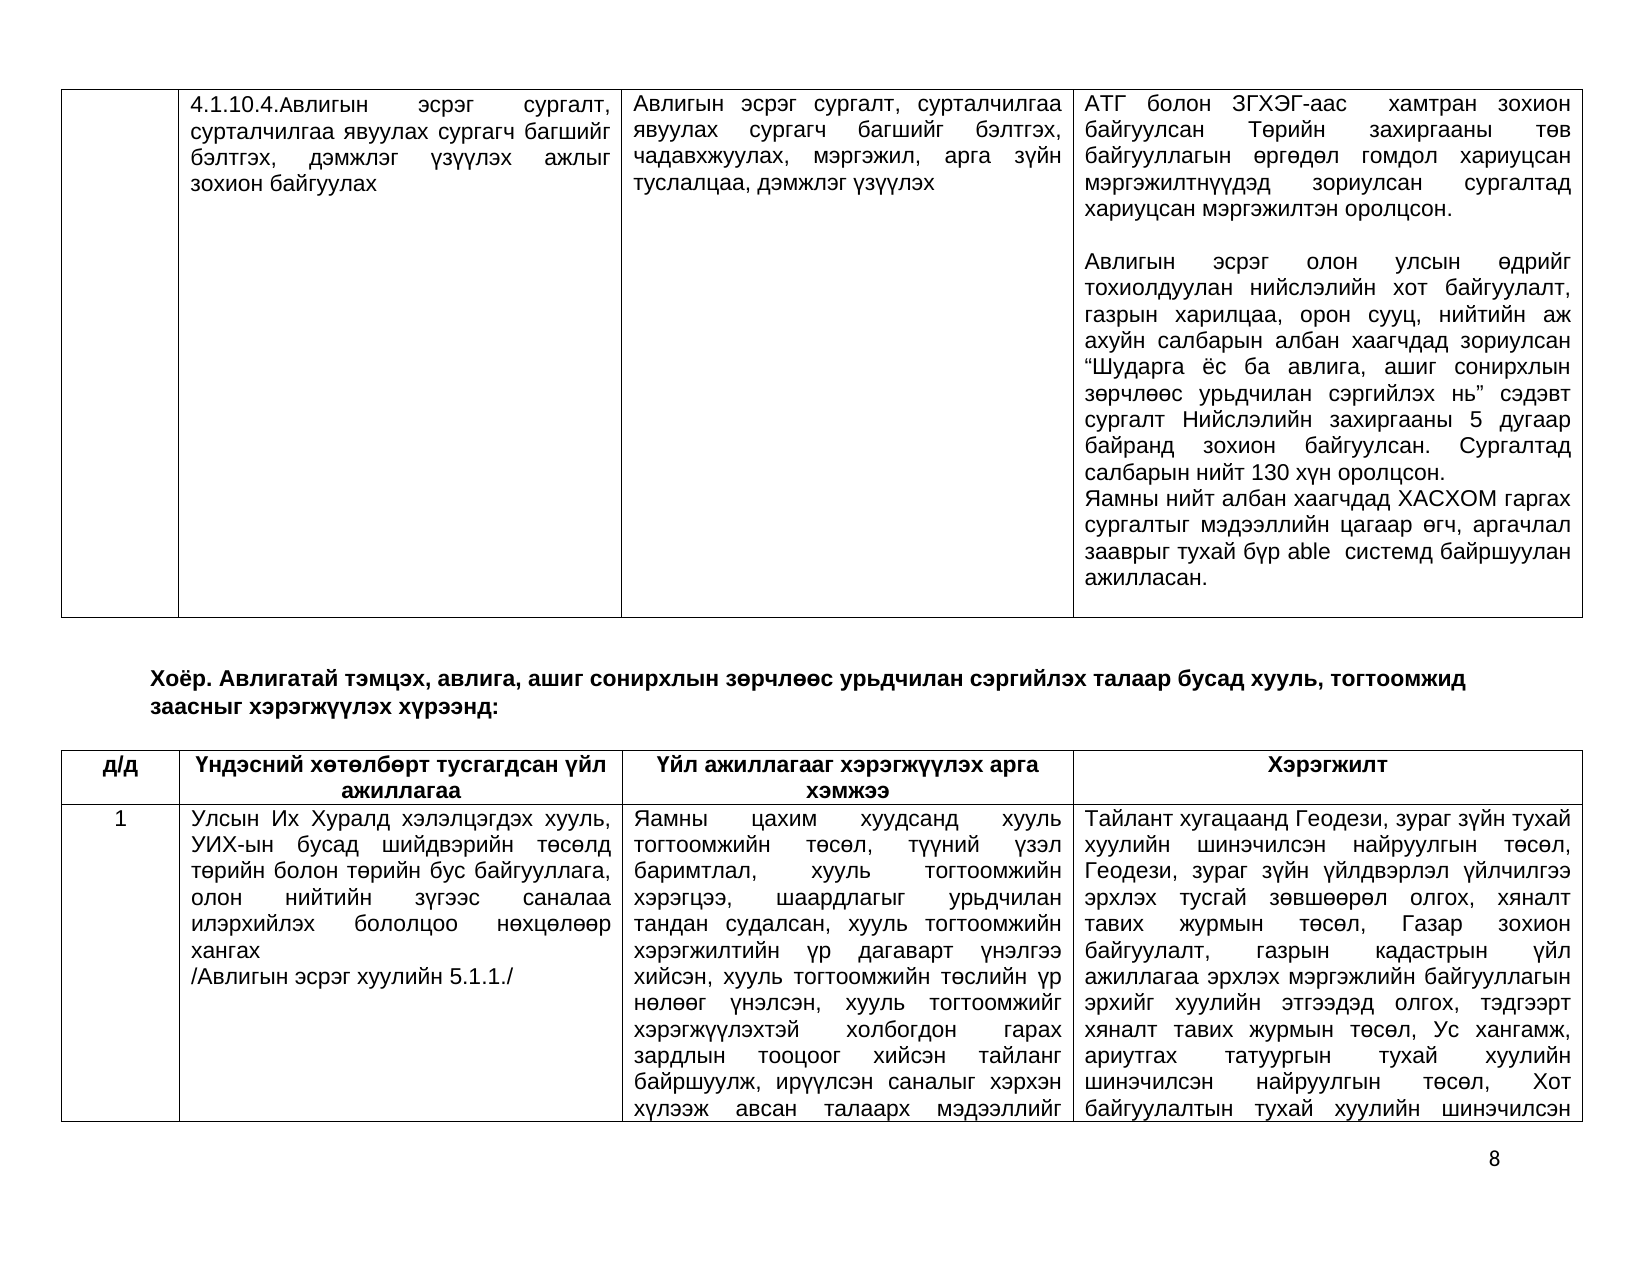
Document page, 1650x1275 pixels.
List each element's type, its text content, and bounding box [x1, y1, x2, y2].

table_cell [1074, 805, 1582, 1121]
text Хоёр. Авлигатай тэмцэх, авлига, ашиг сонирхлын зөрчлөөс урьдчилан сэргийлэх талаар бусад хууль, тогтоомжид заасныг хэрэгжүүлэх хүрээнд: [150, 665, 1500, 719]
table_cell АТГ болон ЗГХЭГ-аас хамтран зохион байгуулсан Төрийн захиргааны төв байгууллагын өргөдөл гомдол хариуцсан мэргэжилтнүүдэд зориулсан сургалтад хариуцсан мэргэжилтэн оролцсон. Авлигын эсрэг олон улсын өдрийг тохиолдуулан нийслэлийн хот байгуулалт, газрын харилцаа, орон сууц, нийтийн аж ахуйн салбарын албан хаагчдад зориулсан “Шударга ёс ба авлига, ашиг сонирхлын зөрчлөөс урьдчилан сэргийлэх нь” сэдэвт сургалт Нийслэлийн захиргааны 5 дугаар байранд зохион байгуулсан. Сургалтад салбарын нийт 130 хүн оролцсон. Яамны нийт албан хаагчдад ХАСХОМ гаргах сургалтыг мэдээллийн цагаар өгч, аргачлал зааврыг тухай бүр able системд байршуулан ажилласан. [1074, 90, 1582, 617]
table_header Үндэсний хөтөлбөрт тусгагдсан үйл ажиллагаа [180, 751, 622, 804]
table_cell Авлигын эсрэг сургалт, сурталчилгаа явуулах сургагч багшийг бэлтгэх, чадавхжуулах, мэргэжил, арга зүйн туслалцаа, дэмжлэг үзүүлэх [622, 90, 1073, 617]
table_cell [180, 805, 622, 1121]
table_cell 1 [62, 805, 179, 1121]
table_cell [62, 90, 178, 617]
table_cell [623, 805, 1073, 1121]
table_header д/д [62, 751, 179, 804]
table_header Үйл ажиллагааг хэрэгжүүлэх арга хэмжээ [623, 751, 1073, 804]
table_cell 4.1.10.4.Авлигын эсрэг сургалт, сурталчилгаа явуулах сургагч багшийг бэлтгэх, дэмжлэг үзүүлэх ажлыг зохион байгуулах [179, 90, 621, 617]
table_header Хэрэгжилт [1074, 751, 1582, 804]
